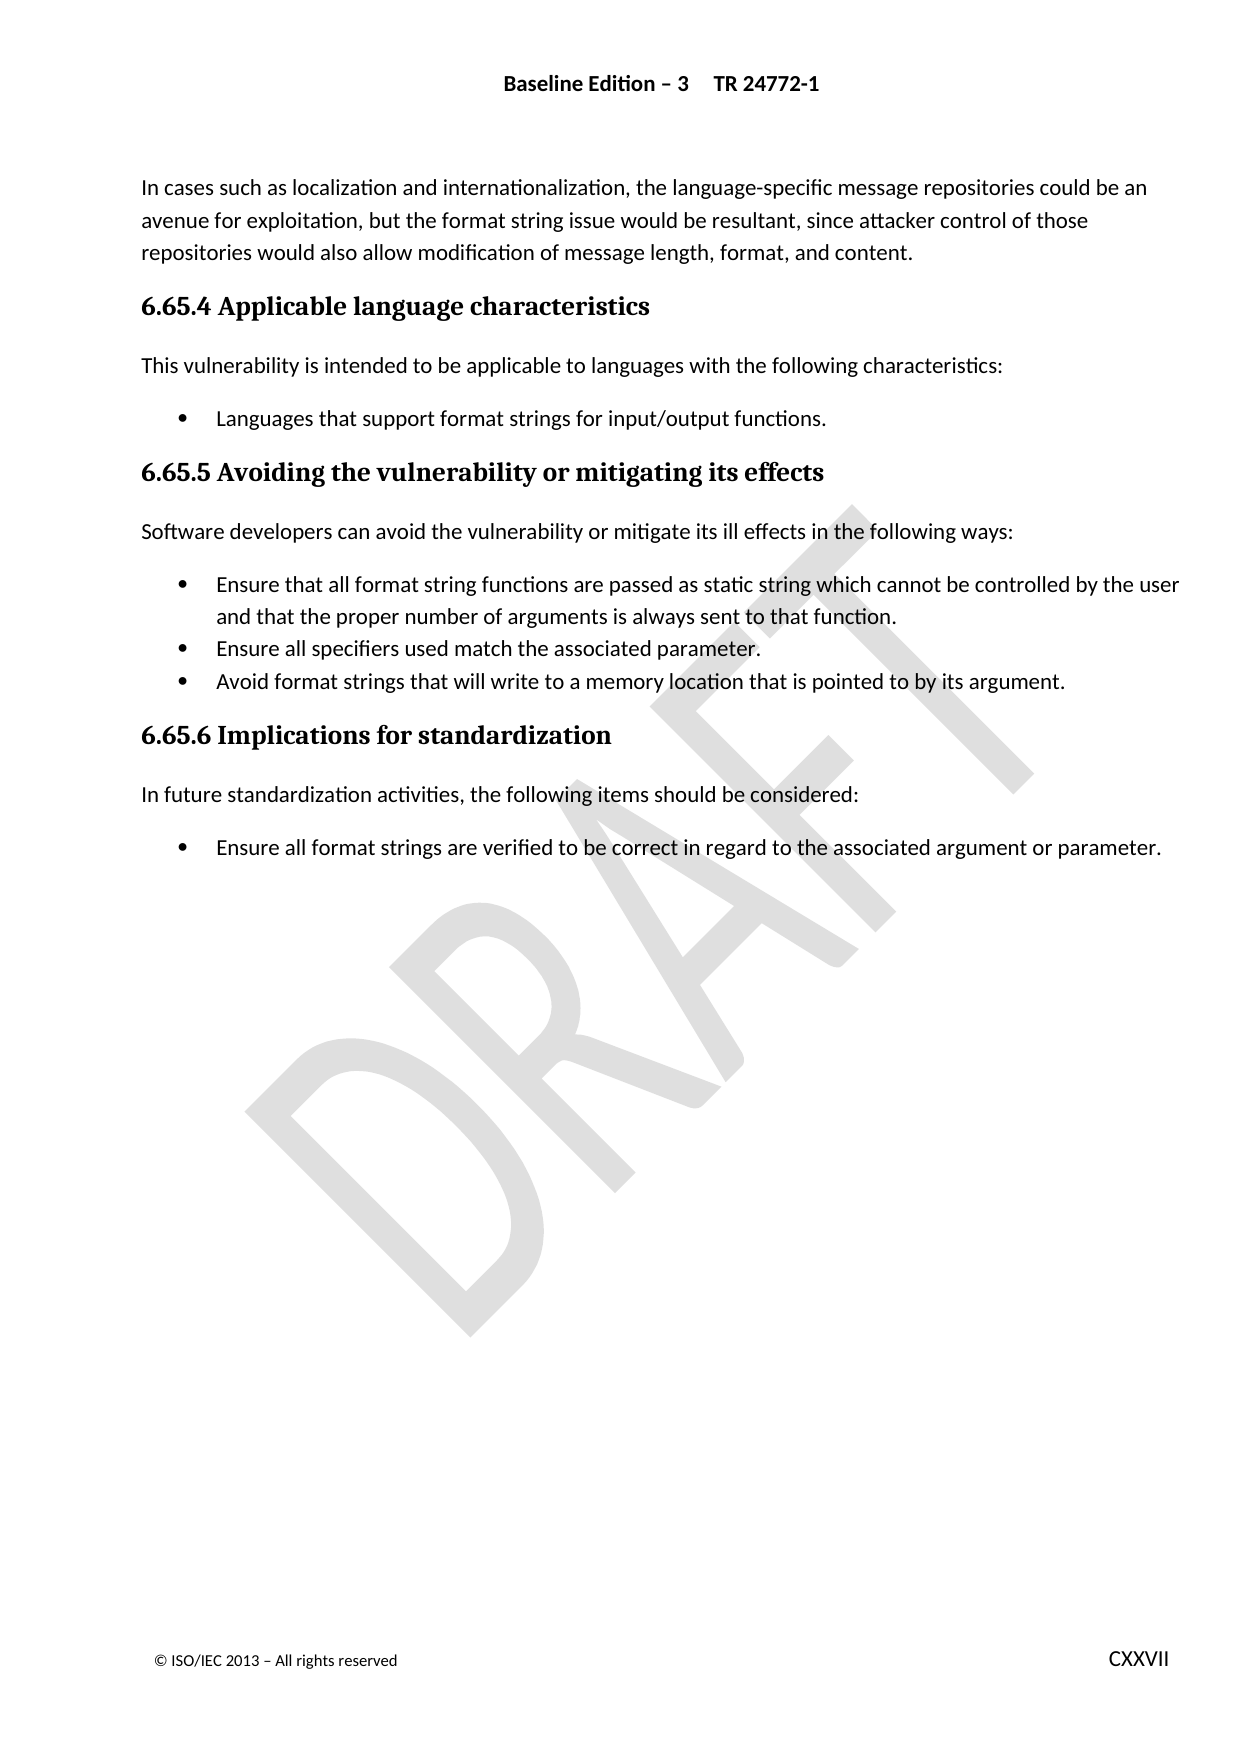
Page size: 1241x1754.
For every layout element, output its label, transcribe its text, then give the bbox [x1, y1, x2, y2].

text Ensure all specifiers used match the associated parameter. [178, 634, 1182, 663]
text Ensure that all format string functions are passed as static string which cannot be controlled by the user and that the proper number of arguments is always sent to that function. [178, 570, 1182, 630]
subtitle 6.65.6 Implications for standardization [141, 720, 1182, 751]
text Ensure all format strings are verified to be correct in regard to the associated argument or parameter. [178, 833, 1182, 861]
text Languages that support format strings for input/output functions. [178, 404, 1182, 432]
text Software developers can avoid the vulnerability or mitigate its ill effects in the following ways: [141, 517, 1182, 545]
text In cases such as localization and internationalization, the language-specific message repositories could be an avenue for exploitation, but the format string issue would be resultant, since attacker control of those repositories would also allow modification of message length, format, and content. [141, 173, 1182, 266]
text In future standardization activities, the following items should be considered: [141, 780, 1182, 808]
subtitle 6.65.4 Applicable language characteristics [141, 291, 1182, 322]
text Avoid format strings that will write to a memory location that is pointed to by its argument. [178, 667, 1182, 695]
subtitle 6.65.5 Avoiding the vulnerability or mitigating its effects [141, 457, 1182, 488]
text This vulnerability is intended to be applicable to languages with the following characteristics: [141, 351, 1182, 379]
